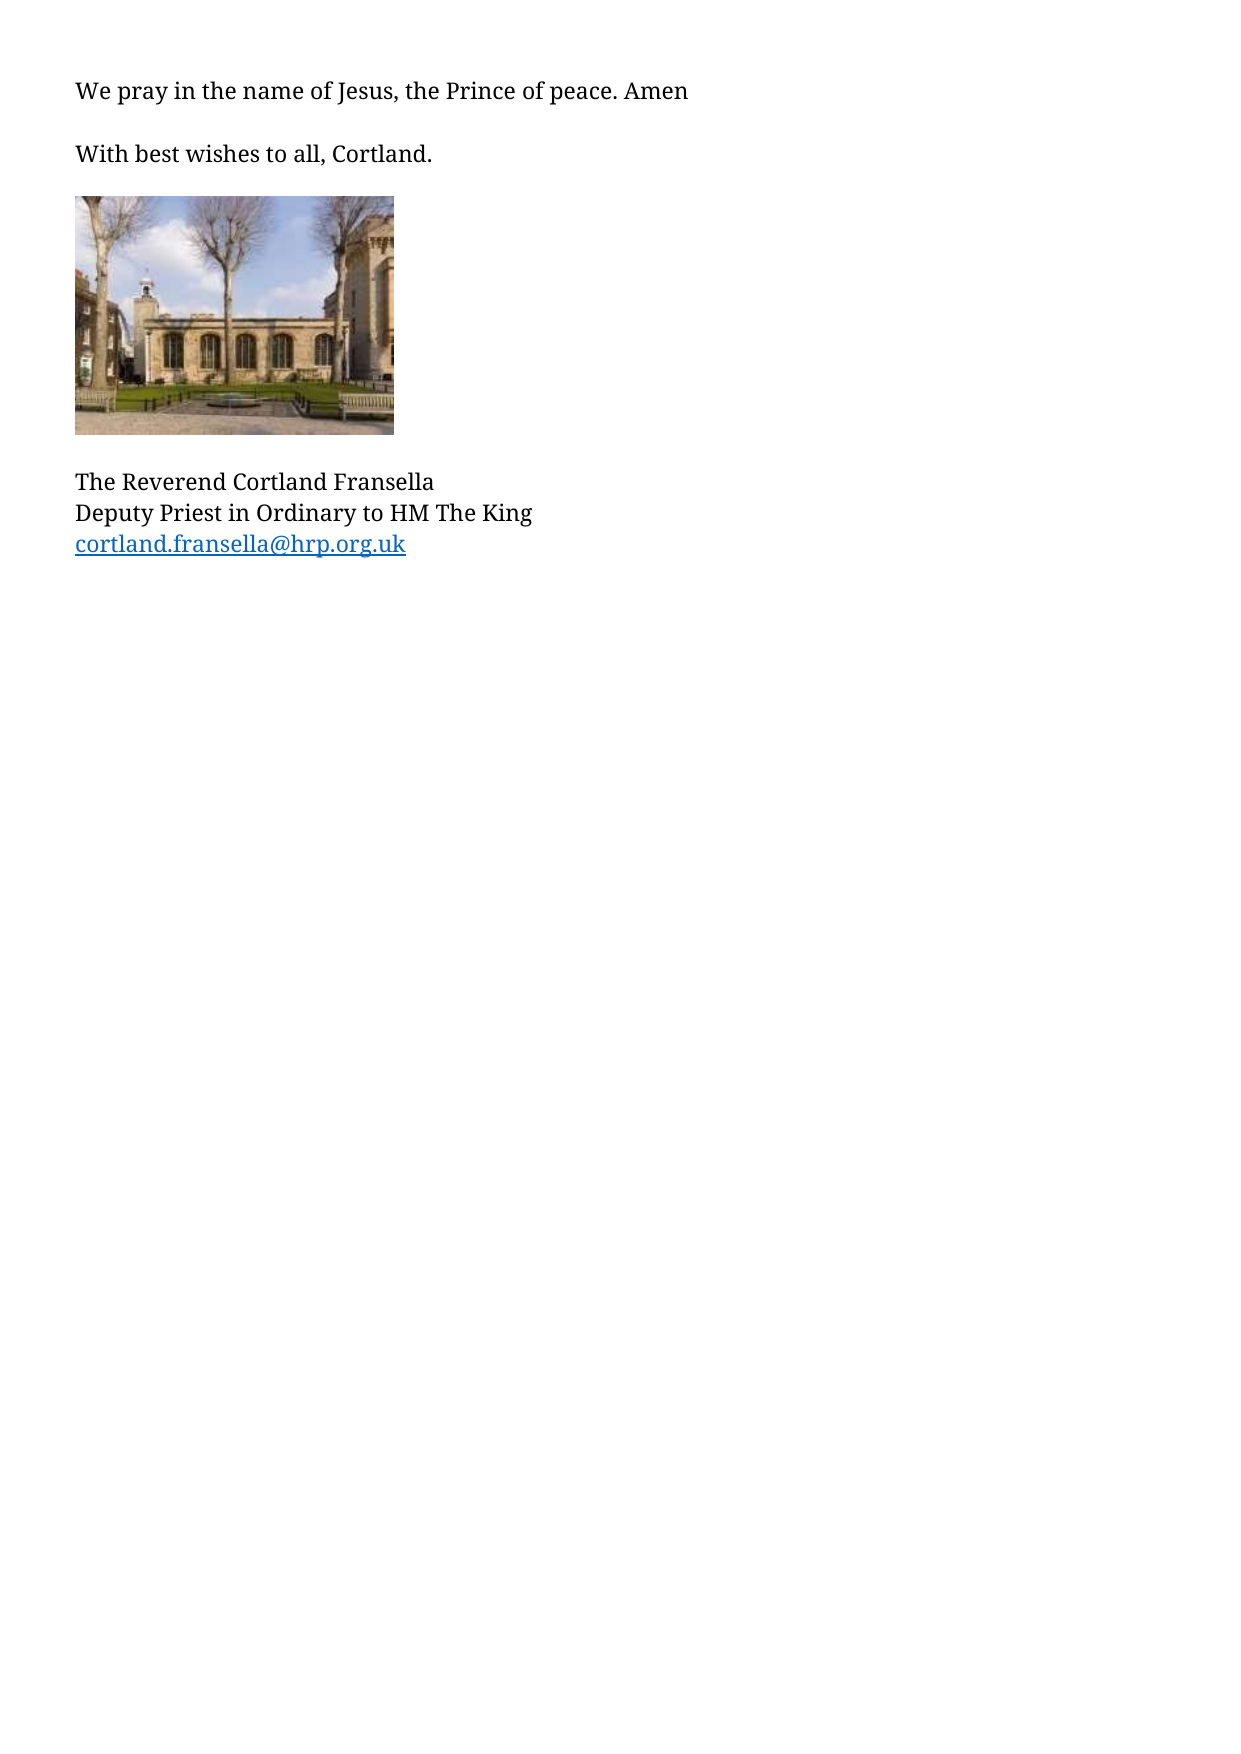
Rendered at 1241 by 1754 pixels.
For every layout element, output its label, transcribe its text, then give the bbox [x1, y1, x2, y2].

text With best wishes to all, Cortland. [75, 137, 1165, 169]
picture [75, 196, 394, 435]
text We pray in the name of Jesus, the Prince of peace. Amen [75, 75, 1165, 106]
text The Reverend Cortland Fransella [75, 466, 1165, 497]
text cortland.fransella@hrp.org.uk [75, 528, 1165, 559]
text Deputy Priest in Ordinary to HM The King [75, 497, 1165, 528]
